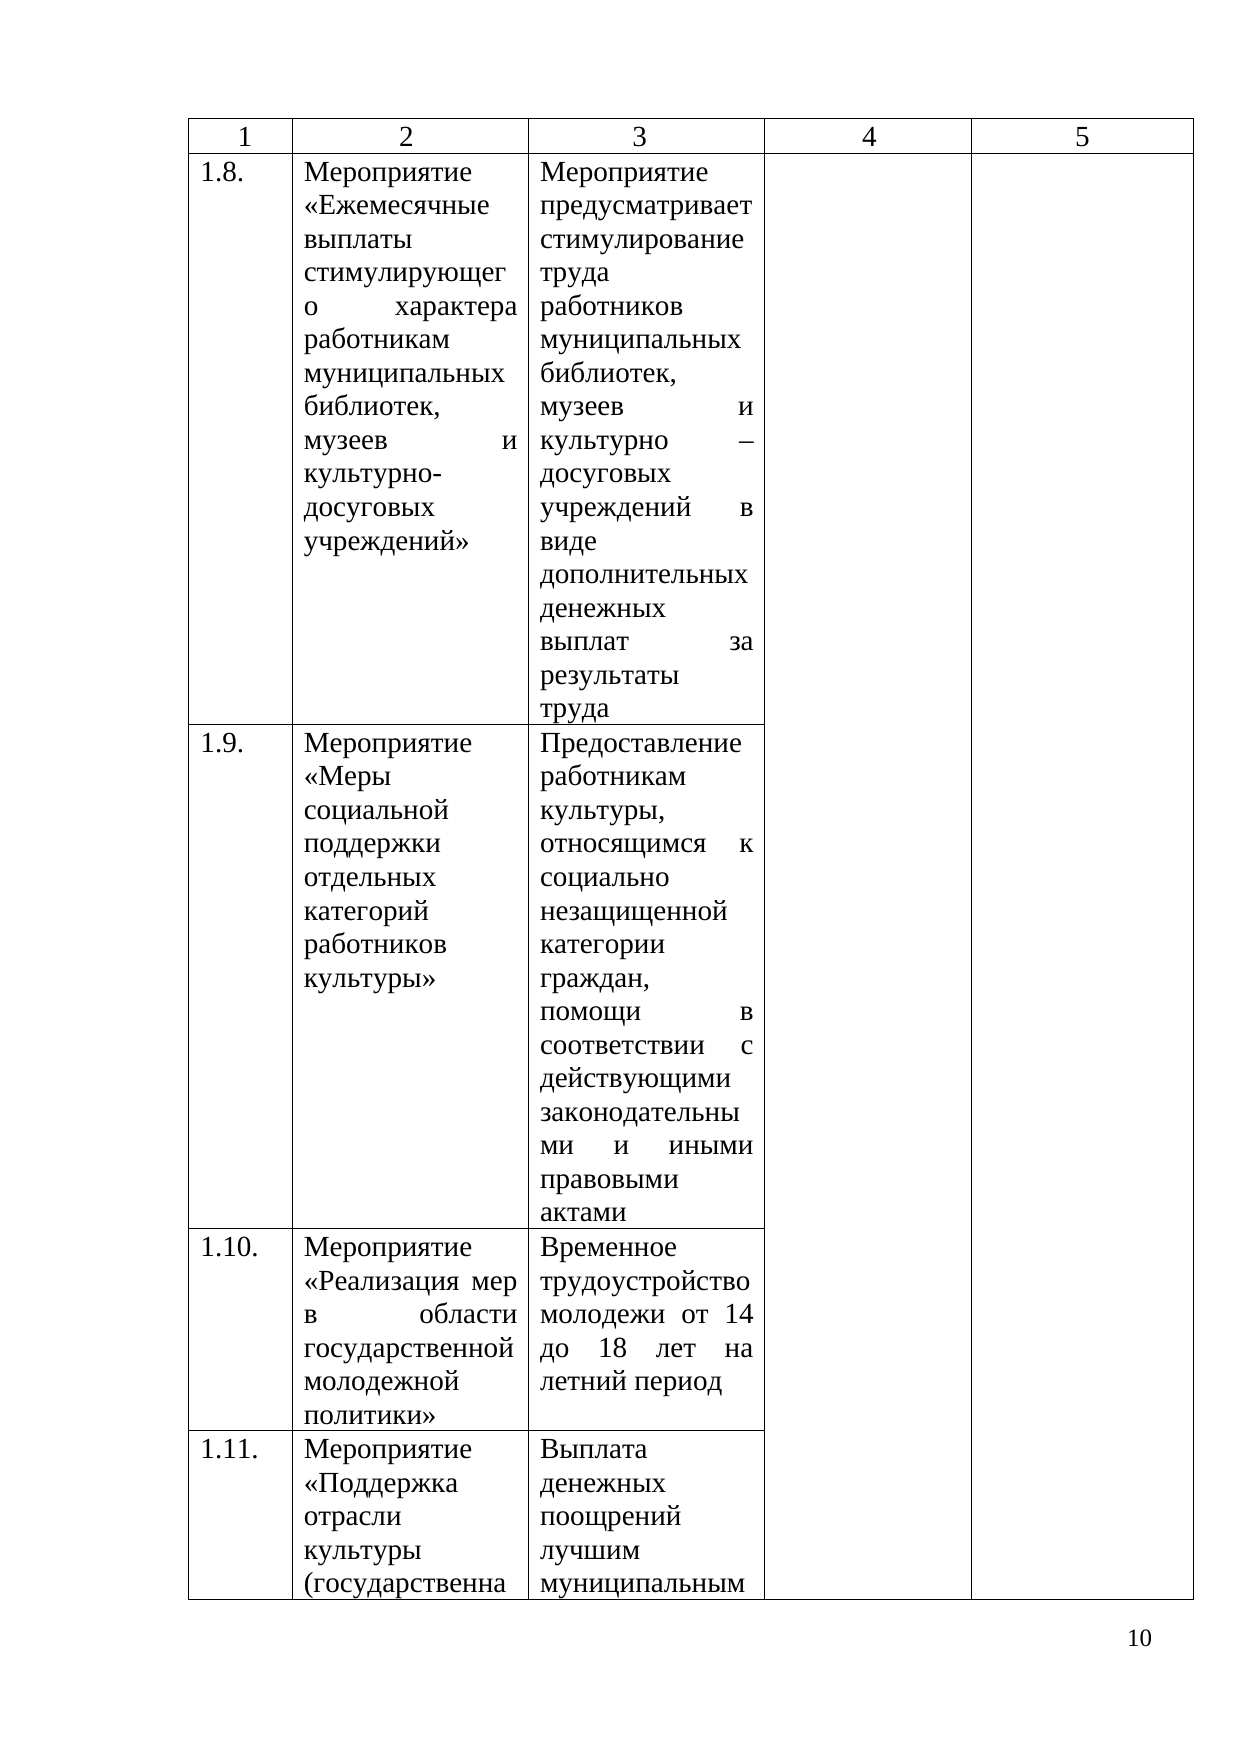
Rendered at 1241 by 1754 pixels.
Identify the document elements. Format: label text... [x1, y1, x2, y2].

table_cell 1.9. [189, 725, 292, 1228]
table_header 5 [972, 119, 1193, 153]
table_header 1 [189, 119, 292, 153]
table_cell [293, 1431, 528, 1599]
table_cell 1.8. [189, 154, 292, 724]
table_header 3 [529, 119, 764, 153]
table_cell Временное трудоустройство молодежи от 14 до 18 лет на летний период [529, 1229, 764, 1430]
table_header 4 [765, 119, 971, 153]
table_header 2 [293, 119, 528, 153]
table_cell Предоставление работникам культуры, относящимся к социально незащищенной категории граждан, помощи в соответствии с действующими законодательными и иными правовыми актами [529, 725, 764, 1228]
table_cell Мероприятие «Реализация мер в области государственной молодежной политики» [293, 1229, 528, 1430]
table_cell Мероприятие «Меры социальной поддержки отдельных категорий работников культуры» [293, 725, 528, 1228]
table_cell Мероприятие «Ежемесячные выплаты стимулирующего характера работникам муниципальных библиотек, музеев и культурно-досуговых учреждений» [293, 154, 528, 724]
table_cell Мероприятие предусматривает стимулирование труда работников муниципальных библиотек, музеев и культурно – досуговых учреждений в виде дополнительных денежных выплат за результаты труда [529, 154, 764, 724]
table_cell 1.10. [189, 1229, 292, 1430]
table_cell 1.11. [189, 1431, 292, 1599]
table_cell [529, 1431, 764, 1599]
